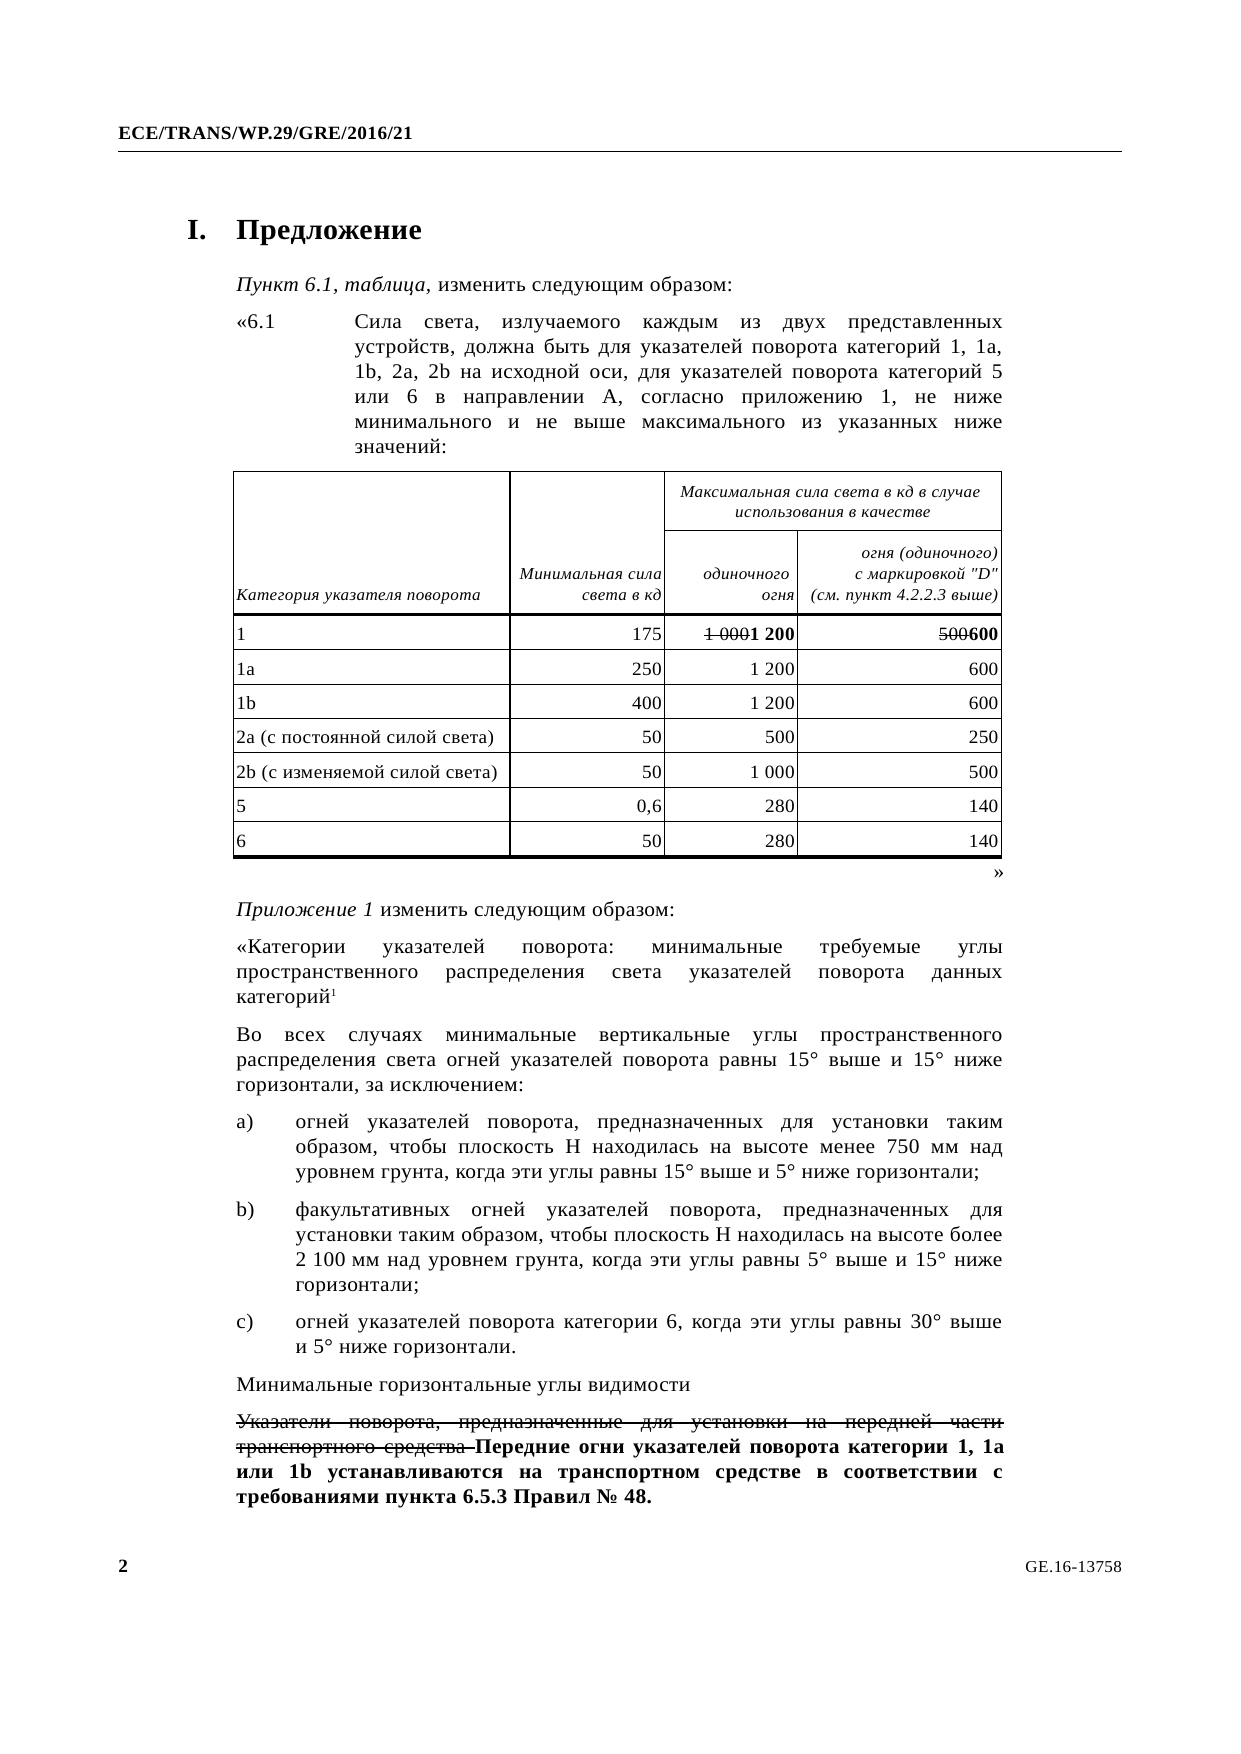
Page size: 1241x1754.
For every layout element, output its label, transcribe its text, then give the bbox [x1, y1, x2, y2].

text Минимальные горизонтальные углы видимости [236, 1371, 1004, 1396]
table_cell 1 000 [665, 753, 797, 787]
table_cell 500 [798, 753, 1001, 787]
text а) огней указателей поворота, предназначенных для установки таким образом, чтобы плоскость H находилась на высоте менее 750 мм над уровнем грунта, когда эти углы равны 15° выше и 5° ниже горизонтали; [236, 1108, 1004, 1183]
table_cell 50 [511, 753, 664, 787]
table_cell 140 [798, 788, 1001, 821]
table_cell 2b (с изменяемой силой света) [234, 753, 509, 787]
table_cell 280 [665, 822, 797, 855]
table_cell 500 [665, 719, 797, 752]
table_cell 600 [798, 650, 1001, 683]
text «6.1 Сила света, излучаемого каждым из двух представленных устройств, должна быть для указателей поворота категорий 1, 1а, 1b, 2а, 2b на исходной оси, для указателей поворота категорий 5 или 6 в направлении А, согласно приложению 1, не ниже минимального и не выше максимального из указанных ниже значений: [236, 308, 1004, 458]
text b) факультативных огней указателей поворота, предназначенных для установки таким образом, чтобы плоскость H находилась на высоте более 2 100 мм над уровнем грунта, когда эти углы равны 5° выше и 15° ниже горизонтали; [236, 1196, 1004, 1296]
table_cell 0,6 [511, 788, 664, 821]
table_cell 2a (с постоянной силой света) [234, 719, 509, 752]
table_cell 5 [234, 788, 509, 821]
text Приложение 1 изменить следующим образом: [236, 896, 1004, 921]
text Пункт 6.1, таблица, изменить следующим образом: [236, 271, 1004, 296]
table_header Категория указателя поворота [234, 472, 509, 613]
table_cell 6 [234, 822, 509, 855]
table_cell 500600 [798, 616, 1001, 649]
table_cell 1b [234, 685, 509, 718]
table_header Максимальная сила света в кд в случае использования в качестве [665, 472, 1001, 530]
table_cell 1 [234, 616, 509, 649]
table_cell 50 [511, 822, 664, 855]
table_cell 1 0001 200 [665, 616, 797, 649]
table_cell 250 [798, 719, 1001, 752]
table_cell 400 [511, 685, 664, 718]
table_cell 1 200 [665, 685, 797, 718]
text с) огней указателей поворота категории 6, когда эти углы равны 30° выше и 5° ниже горизонтали. [236, 1308, 1004, 1358]
table_header Минимальная сила света в кд [511, 472, 664, 613]
table_cell 250 [511, 650, 664, 683]
table_cell 1 200 [665, 650, 797, 683]
text «Категории указателей поворота: минимальные требуемые углы пространственного распределения света указателей поворота данных категорий1 [236, 933, 1004, 1008]
table_cell 50 [511, 719, 664, 752]
table_cell 280 [665, 788, 797, 821]
text » [236, 858, 1004, 883]
text Во всех случаях минимальные вертикальные углы пространственного распределения света огней указателей поворота равны 15° выше и 15° ниже горизонтали, за исключением: [236, 1021, 1004, 1096]
text Указатели поворота, предназначенные для установки на передней части транспортного средства Передние огни указателей поворота категории 1, 1a или 1b устанавливаются на транспортном средстве в соответствии с требованиями пункта 6.5.3 Правил № 48. [236, 1424, 1004, 1508]
table_cell одиночного огня [665, 531, 797, 613]
table_cell 140 [798, 822, 1001, 855]
text I. Предложение [118, 215, 1004, 246]
table_cell 1a [234, 650, 509, 683]
table_cell 600 [798, 685, 1001, 718]
table_cell огня (одиночного) с маркировкой ″D″ (см. пункт 4.2.2.3 выше) [798, 531, 1001, 613]
table_cell 175 [511, 616, 664, 649]
